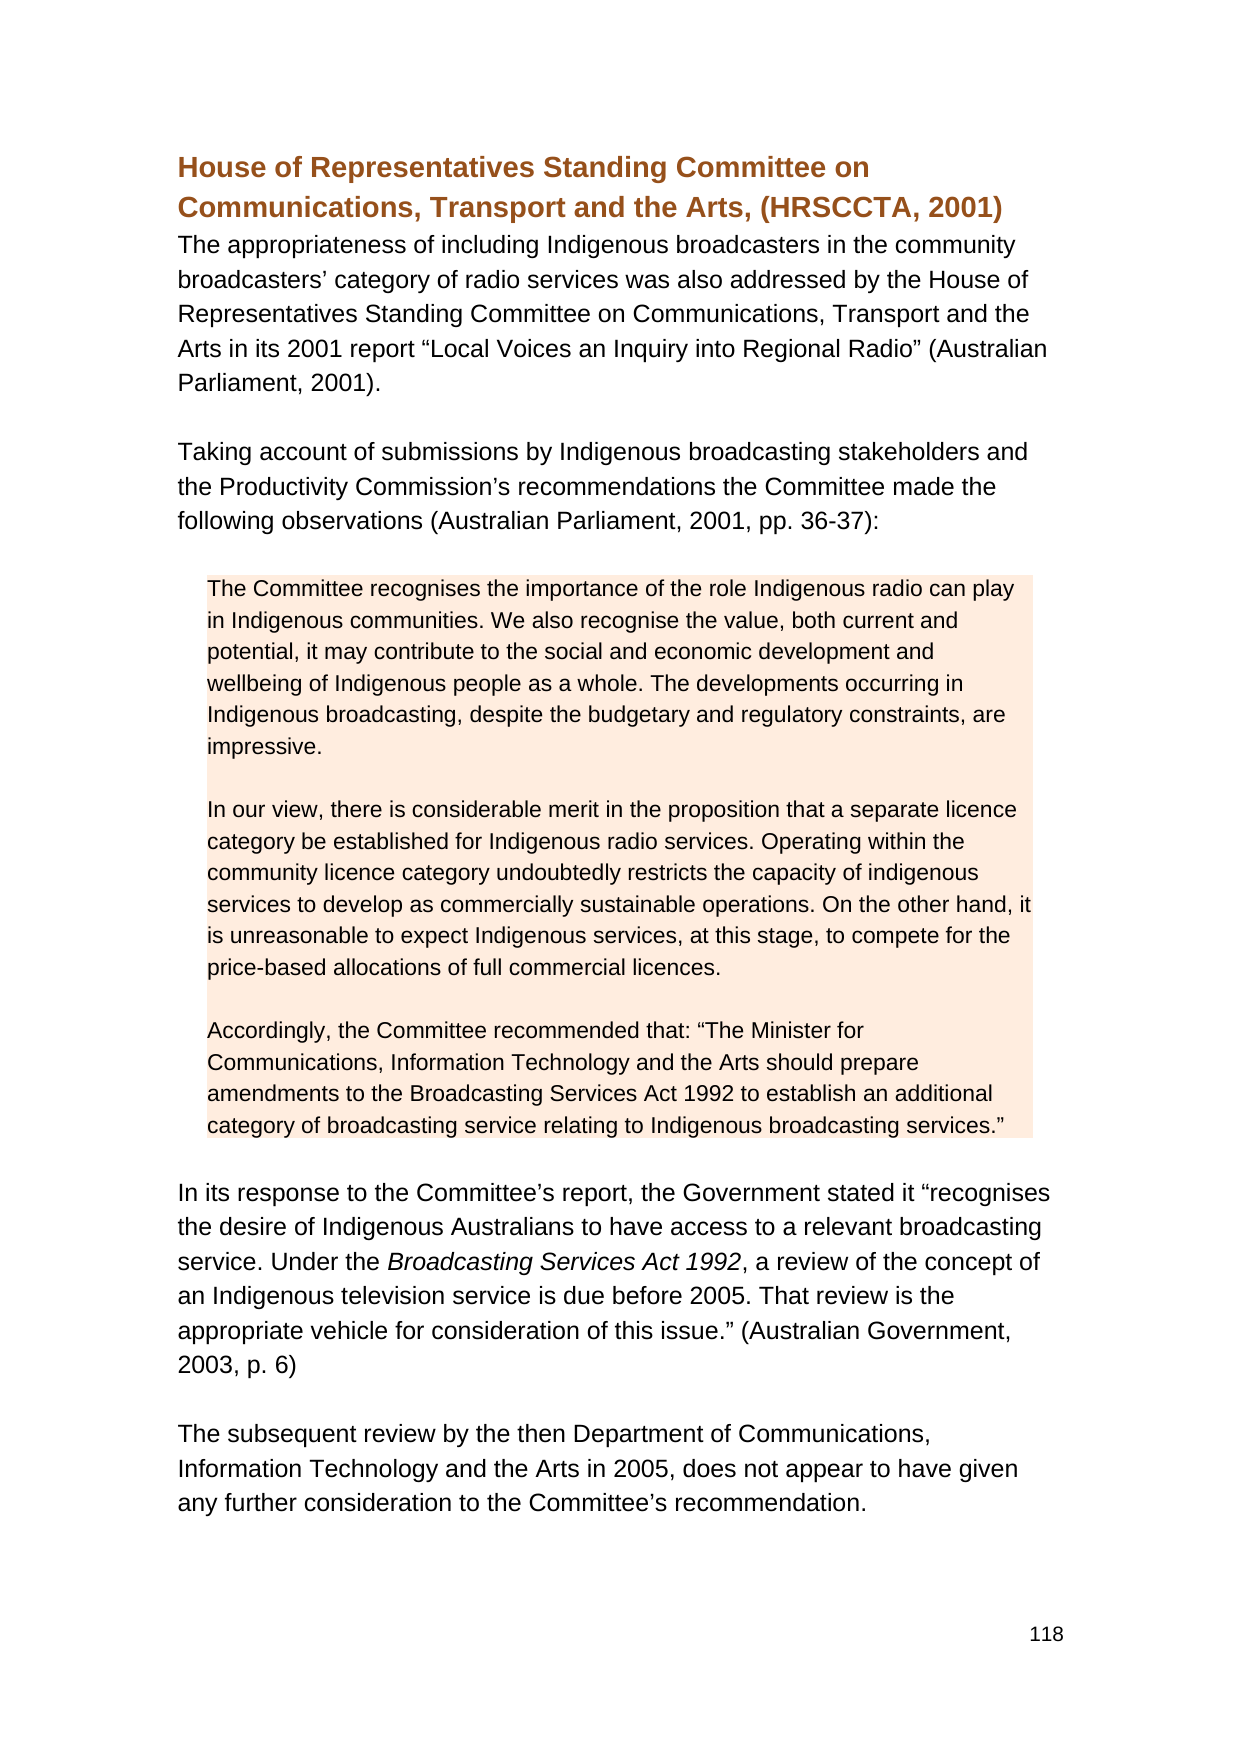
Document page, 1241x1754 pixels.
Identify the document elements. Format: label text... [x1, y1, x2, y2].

text Accordingly, the Committee recommended that: “The Minister for Communications, Information Technology and the Arts should prepare amendments to the Broadcasting Services Act 1992 to establish an additional category of broadcasting service relating to Indigenous broadcasting services.” [207, 1017, 1033, 1138]
text The appropriateness of including Indigenous broadcasters in the community broadcasters’ category of radio services was also addressed by the House of Representatives Standing Committee on Communications, Transport and the Arts in its 2001 report “Local Voices an Inquiry into Regional Radio” (Australian Parliament, 2001). [177, 230, 1063, 397]
text The Committee recognises the importance of the role Indigenous radio can play in Indigenous communities. We also recognise the value, both current and potential, it may contribute to the social and economic development and wellbeing of Indigenous people as a whole. The developments occurring in Indigenous broadcasting, despite the budgetary and regulatory constraints, are impressive. [207, 575, 1033, 759]
text Taking account of submissions by Indigenous broadcasting stakeholders and the Productivity Commission’s recommendations the Committee made the following observations (Australian Parliament, 2001, pp. 36-37): [177, 437, 1063, 535]
text In our view, there is considerable merit in the proposition that a separate licence category be established for Indigenous radio services. Operating within the community licence category undoubtedly restricts the capacity of indigenous services to develop as commercially sustainable operations. On the other hand, it is unreasonable to expect Indigenous services, at this stage, to compete for the price-based allocations of full commercial licences. [207, 796, 1033, 980]
text The subsequent review by the then Department of Communications, Information Technology and the Arts in 2005, does not appear to have given any further consideration to the Committee’s recommendation. [177, 1419, 1063, 1517]
text House of Representatives Standing Committee on Communications, Transport and the Arts, (HRSCCTA, 2001) [177, 150, 1063, 224]
text In its response to the Committee’s report, the Government stated it “recognises the desire of Indigenous Australians to have access to a relevant broadcasting service. Under the Broadcasting Services Act 1992, a review of the concept of an Indigenous television service is due before 2005. That review is the appropriate vehicle for consideration of this issue.” (Australian Government, 2003, p. 6) [177, 1178, 1063, 1379]
